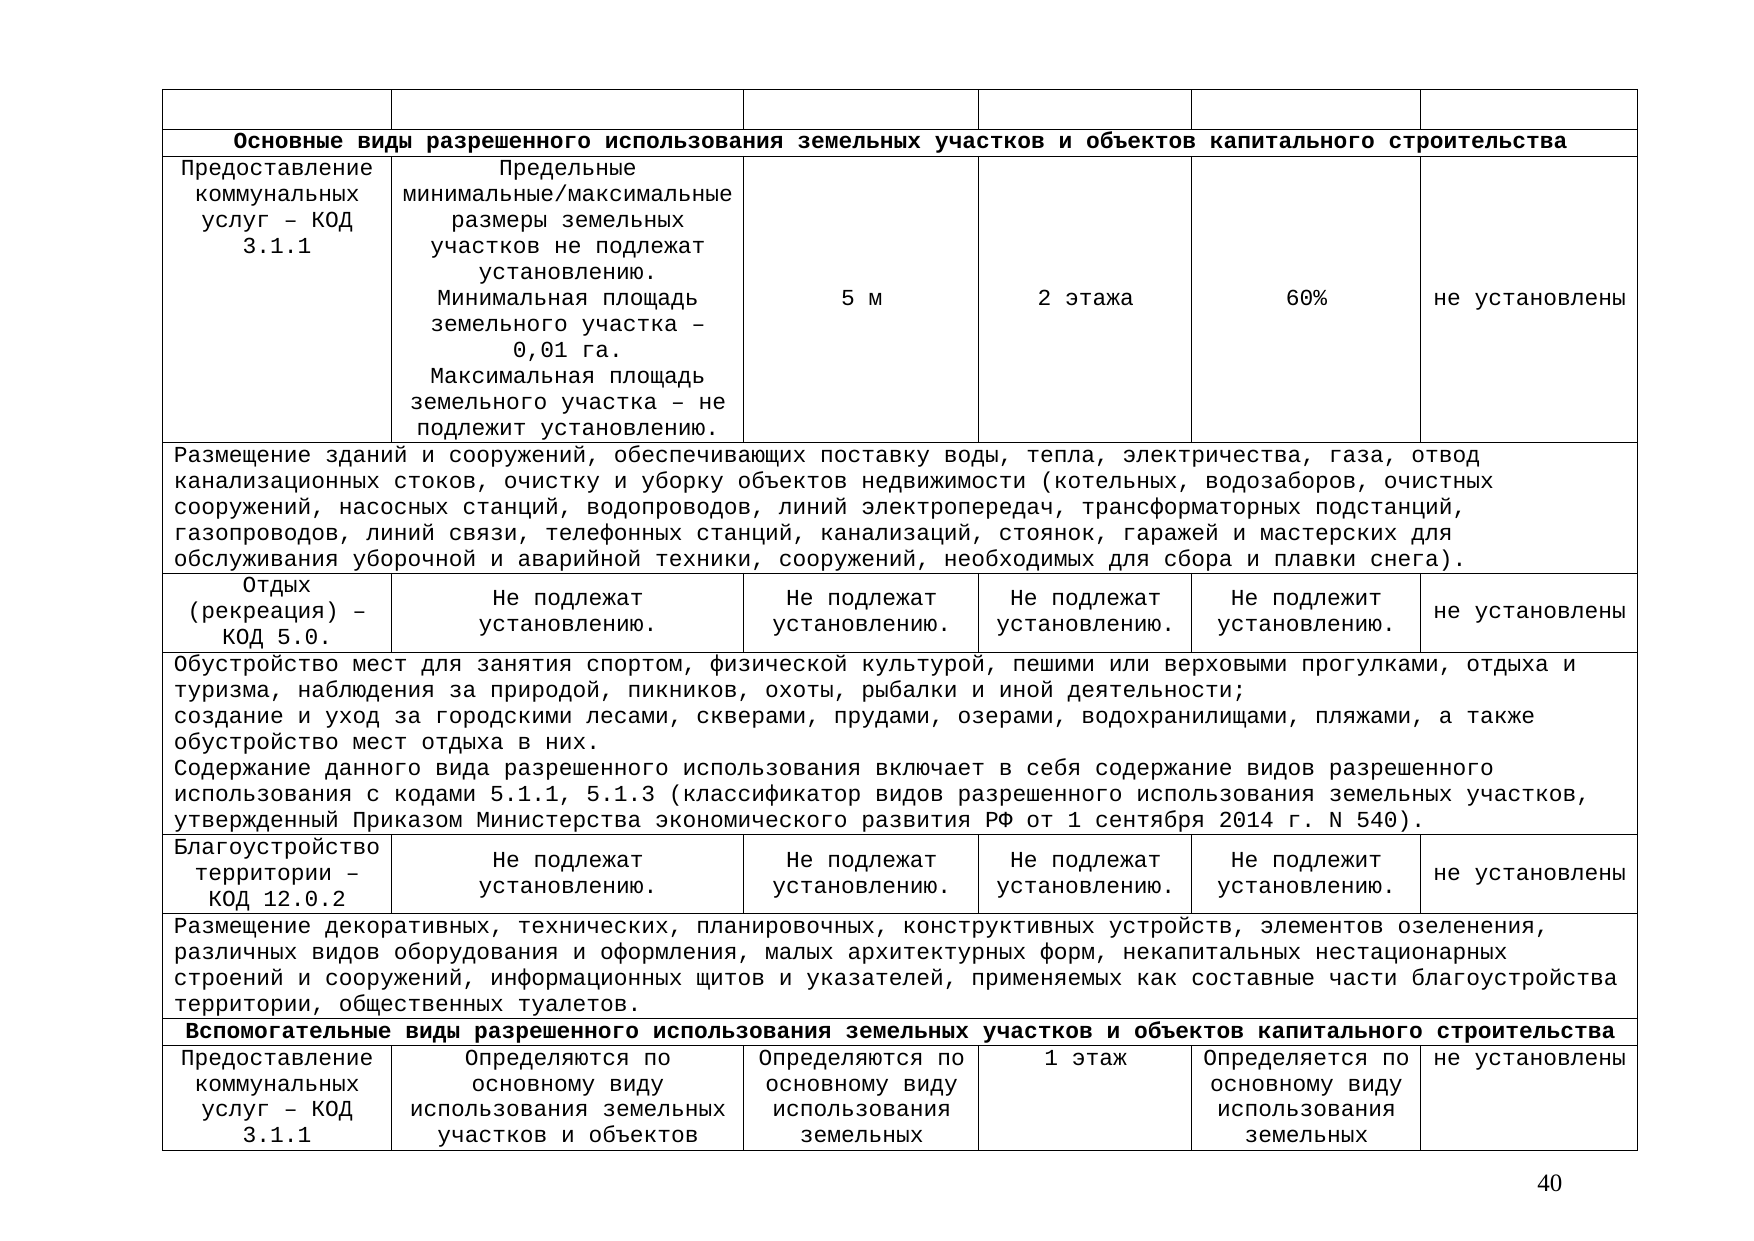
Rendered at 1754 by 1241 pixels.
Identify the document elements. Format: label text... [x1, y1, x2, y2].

table_cell Не подлежат установлению. [979, 574, 1191, 652]
table_cell Предоставление коммунальных услуг – КОД 3.1.1 [163, 157, 391, 442]
table_cell Не подлежит установлению. [1192, 574, 1420, 652]
table_cell Благоустройство территории – КОД 12.0.2 [163, 835, 391, 913]
table_cell не установлены [1421, 835, 1637, 913]
table_cell Размещение декоративных, технических, планировочных, конструктивных устройств, элементов озеленения, различных видов оборудования и оформления, малых архитектурных форм, некапитальных нестационарных строений и сооружений, информационных щитов и указателей, применяемых как составные части благоустройства территории, общественных туалетов. [163, 914, 1637, 1018]
table_cell Не подлежат установлению. [744, 835, 978, 913]
table_cell Не подлежит установлению. [1192, 835, 1420, 913]
table_cell Обустройство мест для занятия спортом, физической культурой, пешими или верховыми прогулками, отдыха и туризма, наблюдения за природой, пикников, охоты, рыбалки и иной деятельности; создание и уход за городскими лесами, скверами, прудами, озерами, водохранилищами, пляжами, а также обустройство мест отдыха в них. Содержание данного вида разрешенного использования включает в себя содержание видов разрешенного использования с кодами 5.1.1, 5.1.3 (классификатор видов разрешенного использования земельных участков, утвержденный Приказом Министерства экономического развития РФ от 1 сентября 2014 г. N 540). [163, 653, 1637, 834]
table_cell Не подлежат установлению. [392, 574, 743, 652]
table_cell Отдых (рекреация) – КОД 5.0. [163, 574, 391, 652]
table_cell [1192, 90, 1420, 129]
table_cell 5 м [744, 157, 978, 442]
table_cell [163, 1046, 391, 1150]
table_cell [1421, 90, 1637, 129]
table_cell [744, 1046, 978, 1150]
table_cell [979, 90, 1191, 129]
table_cell Не подлежат установлению. [979, 835, 1191, 913]
table_cell Не подлежат установлению. [392, 835, 743, 913]
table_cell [1192, 1046, 1420, 1150]
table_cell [744, 90, 978, 129]
table_cell Не подлежат установлению. [744, 574, 978, 652]
table_cell 2 этажа [979, 157, 1191, 442]
table_cell Размещение зданий и сооружений, обеспечивающих поставку воды, тепла, электричества, газа, отвод канализационных стоков, очистку и уборку объектов недвижимости (котельных, водозаборов, очистных сооружений, насосных станций, водопроводов, линий электропередач, трансформаторных подстанций, газопроводов, линий связи, телефонных станций, канализаций, стоянок, гаражей и мастерских для обслуживания уборочной и аварийной техники, сооружений, необходимых для сбора и плавки снега). [163, 443, 1637, 573]
table_cell не установлены [1421, 157, 1637, 442]
table_cell 1 этаж [979, 1046, 1191, 1150]
table_cell Вспомогательные виды разрешенного использования земельных участков и объектов капитального строительства [163, 1019, 1637, 1045]
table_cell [392, 1046, 743, 1150]
table_cell не установлены [1421, 1046, 1637, 1150]
table_cell Основные виды разрешенного использования земельных участков и объектов капитального строительства [163, 130, 1637, 156]
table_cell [392, 90, 743, 129]
table_cell не установлены [1421, 574, 1637, 652]
table_cell Предельные минимальные/максимальные размеры земельных участков не подлежат установлению. Минимальная площадь земельного участка – 0,01 га. Максимальная площадь земельного участка – не подлежит установлению. [392, 157, 743, 442]
table_cell 60% [1192, 157, 1420, 442]
